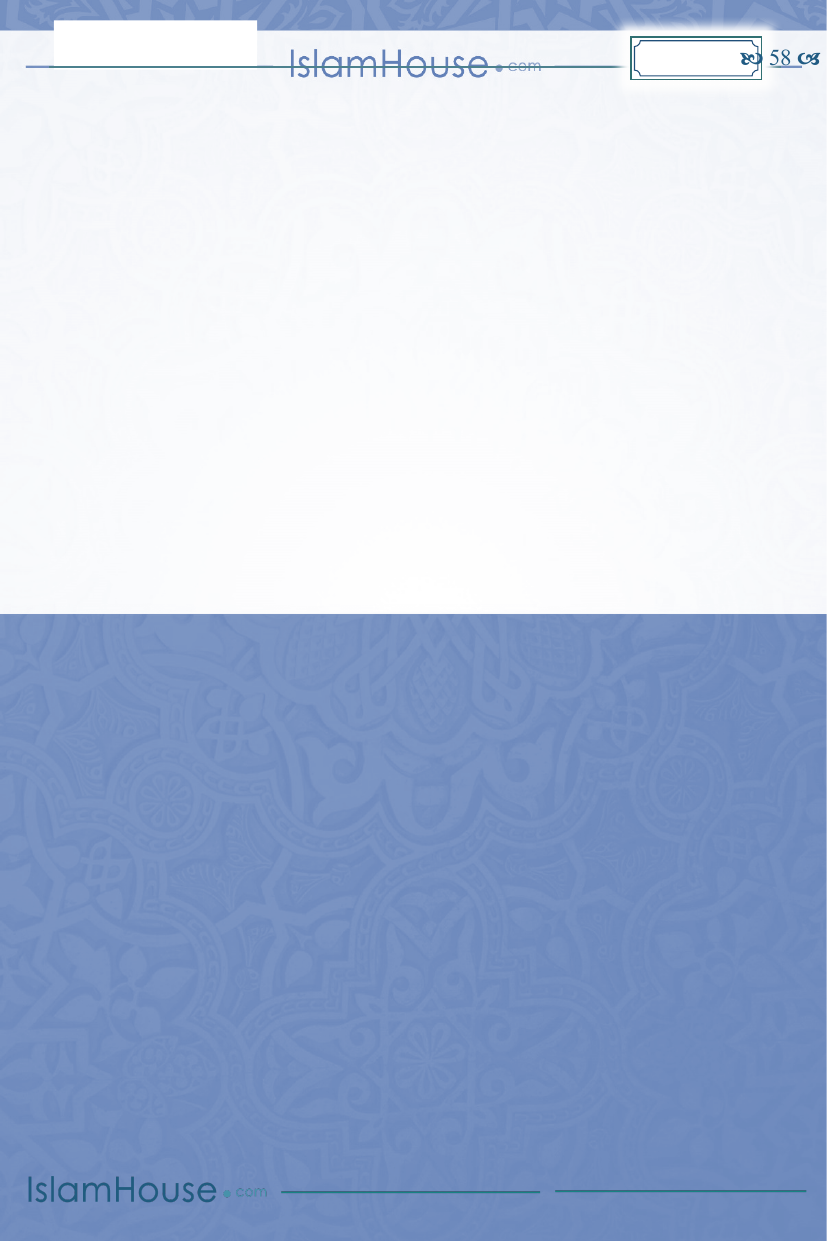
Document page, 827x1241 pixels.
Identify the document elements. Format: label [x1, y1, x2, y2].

picture [20, 1171, 541, 1209]
picture [548, 1170, 807, 1208]
